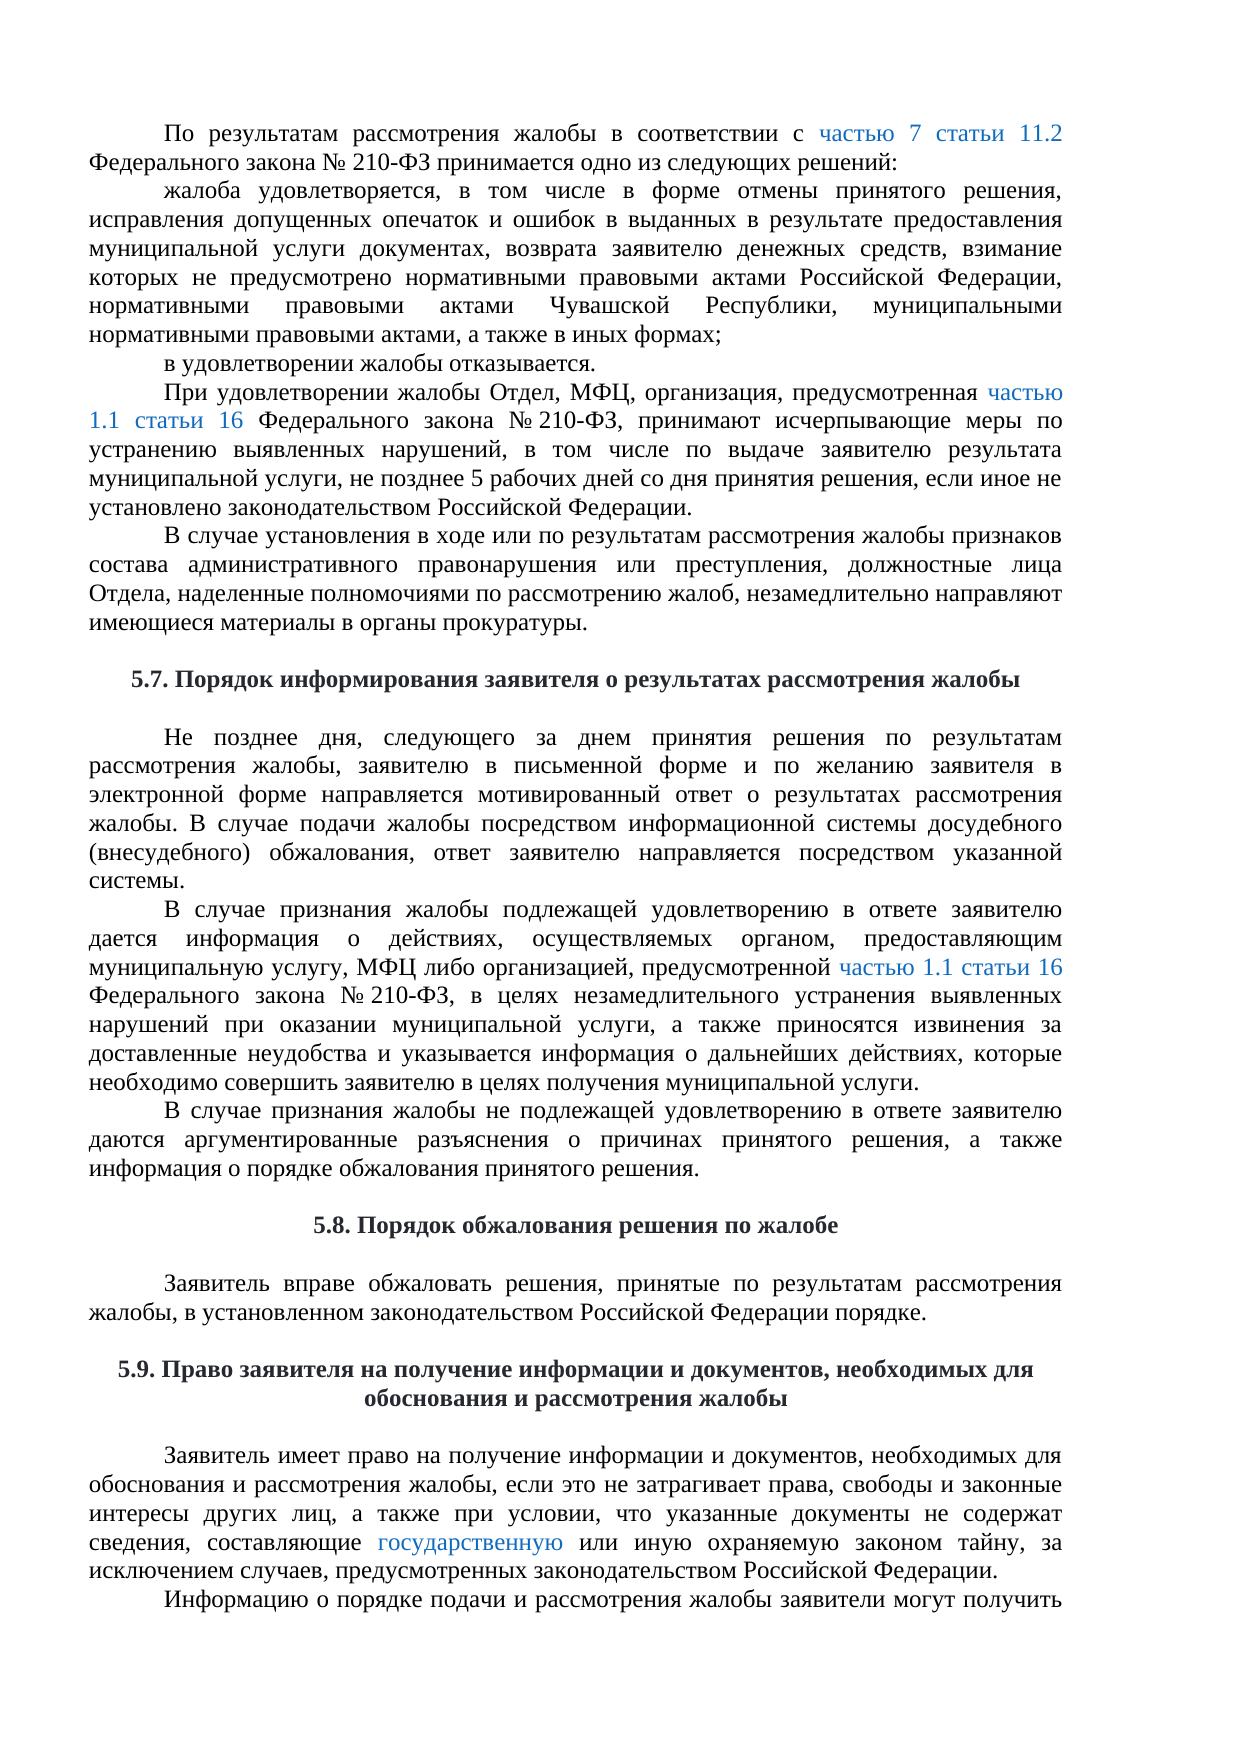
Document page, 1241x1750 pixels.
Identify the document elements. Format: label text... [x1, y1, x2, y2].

subtitle 5.8. Порядок обжалования решения по жалобе [89, 1211, 1063, 1239]
subtitle 5.9. Право заявителя на получение информации и документов, необходимых для обоснования и рассмотрения жалобы [89, 1354, 1063, 1412]
text В случае признания жалобы не подлежащей удовлетворению в ответе заявителю даются аргументированные разъяснения о причинах принятого решения, а также информация о порядке обжалования принятого решения. [89, 1096, 1063, 1182]
text По результатам рассмотрения жалобы в соответствии с частью 7 статьи 11.2 Федерального закона № 210-ФЗ принимается одно из следующих решений: [89, 118, 1063, 176]
text жалоба удовлетворяется, в том числе в форме отмены принятого решения, исправления допущенных опечаток и ошибок в выданных в результате предоставления муниципальной услуги документах, возврата заявителю денежных средств, взимание которых не предусмотрено нормативными правовыми актами Российской Федерации, нормативными правовыми актами Чувашской Республики, муниципальными нормативными правовыми актами, а также в иных формах; [89, 176, 1063, 348]
text Не позднее дня, следующего за днем принятия решения по результатам рассмотрения жалобы, заявителю в письменной форме и по желанию заявителя в электронной форме направляется мотивированный ответ о результатах рассмотрения жалобы. В случае подачи жалобы посредством информационной системы досудебного (внесудебного) обжалования, ответ заявителю направляется посредством указанной системы. [89, 722, 1063, 894]
text В случае установления в ходе или по результатам рассмотрения жалобы признаков состава административного правонарушения или преступления, должностные лица Отдела, наделенные полномочиями по рассмотрению жалоб, незамедлительно направляют имеющиеся материалы в органы прокуратуры. [89, 521, 1063, 636]
text Заявитель вправе обжаловать решения, принятые по результатам рассмотрения жалобы, в установленном законодательством Российской Федерации порядке. [89, 1268, 1063, 1326]
text Заявитель имеет право на получение информации и документов, необходимых для обоснования и рассмотрения жалобы, если это не затрагивает права, свободы и законные интересы других лиц, а также при условии, что указанные документы не содержат сведения, составляющие государственную или иную охраняемую законом тайну, за исключением случаев, предусмотренных законодательством Российской Федерации. [89, 1441, 1063, 1584]
text в удовлетворении жалобы отказывается. [89, 348, 1063, 377]
subtitle 5.7. Порядок информирования заявителя о результатах рассмотрения жалобы [89, 664, 1063, 693]
text В случае признания жалобы подлежащей удовлетворению в ответе заявителю дается информация о действиях, осуществляемых органом, предоставляющим муниципальную услугу, МФЦ либо организацией, предусмотренной частью 1.1 статьи 16 Федерального закона № 210-ФЗ, в целях незамедлительного устранения выявленных нарушений при оказании муниципальной услуги, а также приносятся извинения за доставленные неудобства и указывается информация о дальнейших действиях, которые необходимо совершить заявителю в целях получения муниципальной услуги. [89, 894, 1063, 1096]
text При удовлетворении жалобы Отдел, МФЦ, организация, предусмотренная частью 1.1 статьи 16 Федерального закона № 210-ФЗ, принимают исчерпывающие меры по устранению выявленных нарушений, в том числе по выдаче заявителю результата муниципальной услуги, не позднее 5 рабочих дней со дня принятия решения, если иное не установлено законодательством Российской Федерации. [89, 377, 1063, 521]
